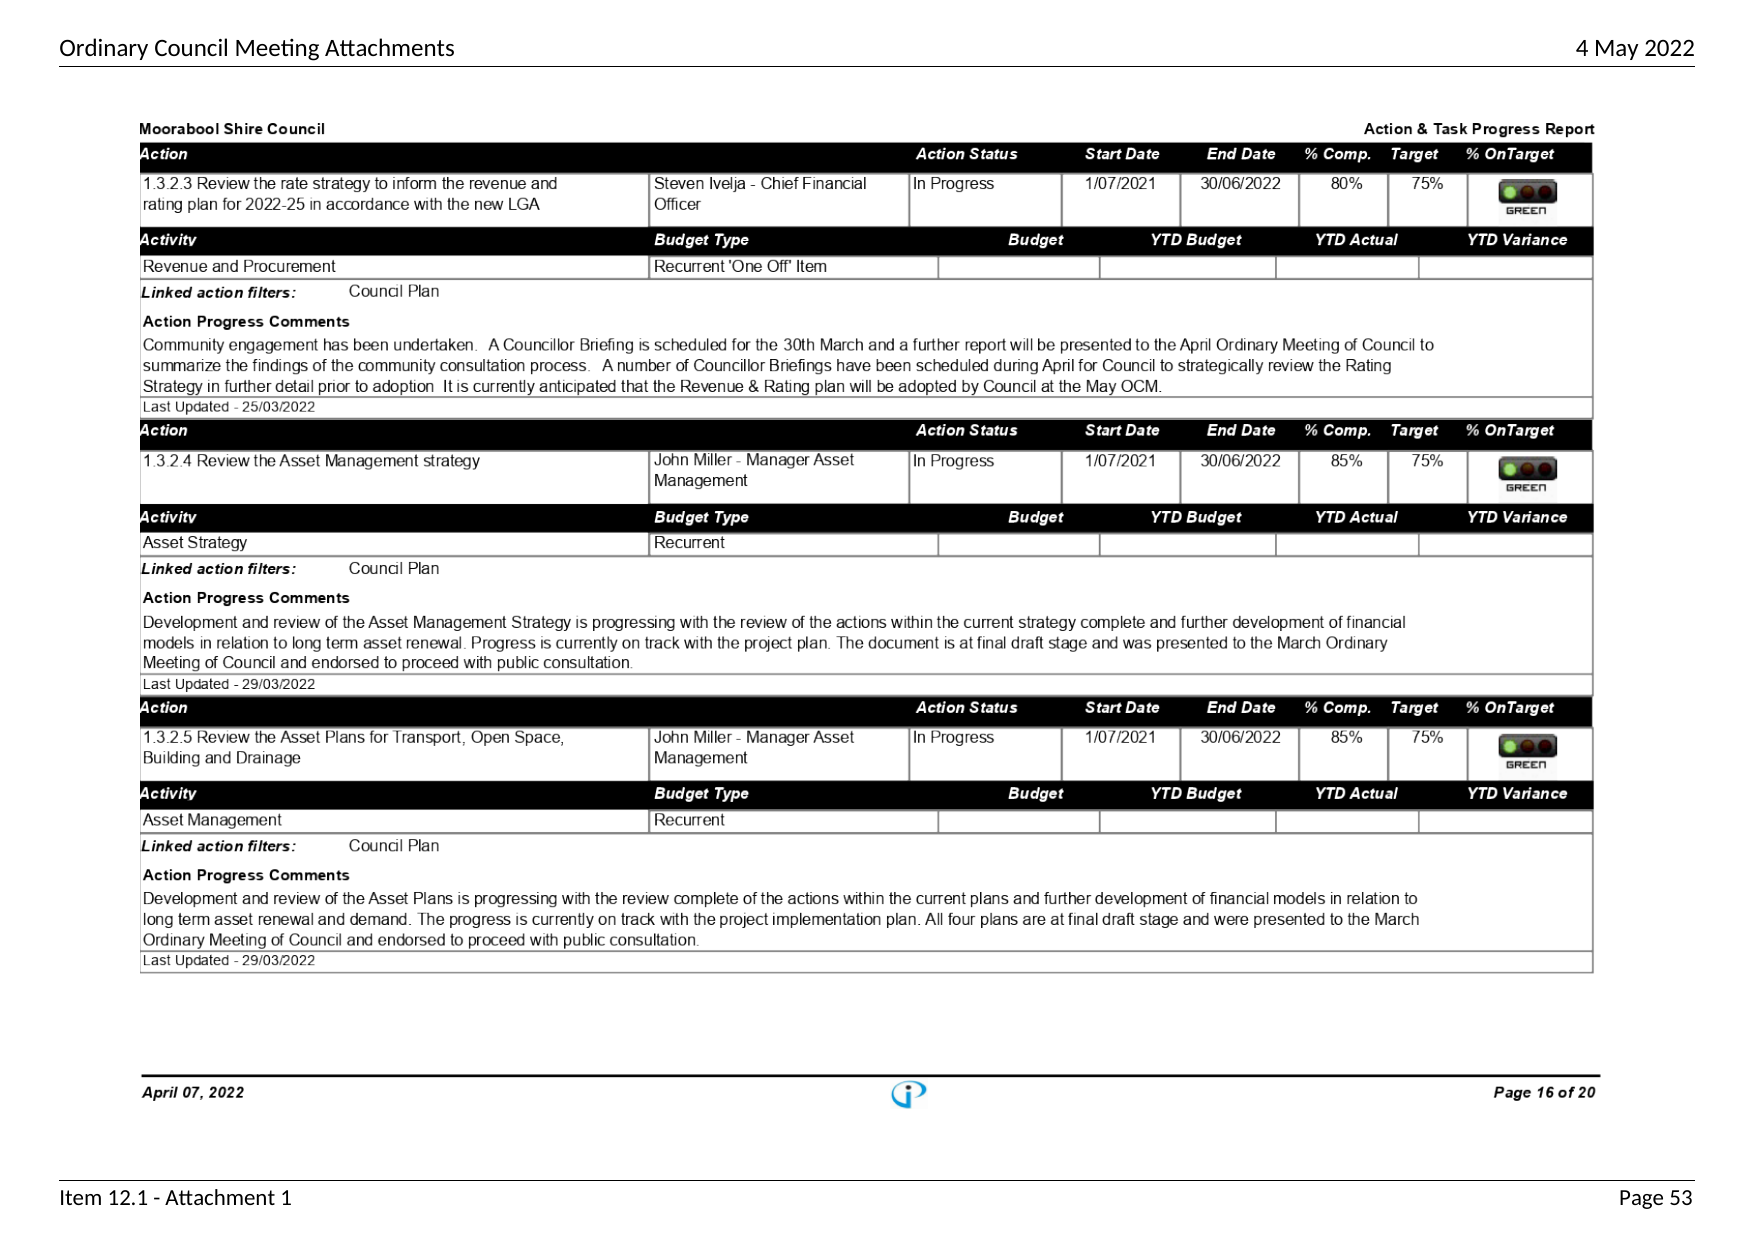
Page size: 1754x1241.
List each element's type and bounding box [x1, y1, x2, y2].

picture [140, 112, 1614, 1144]
